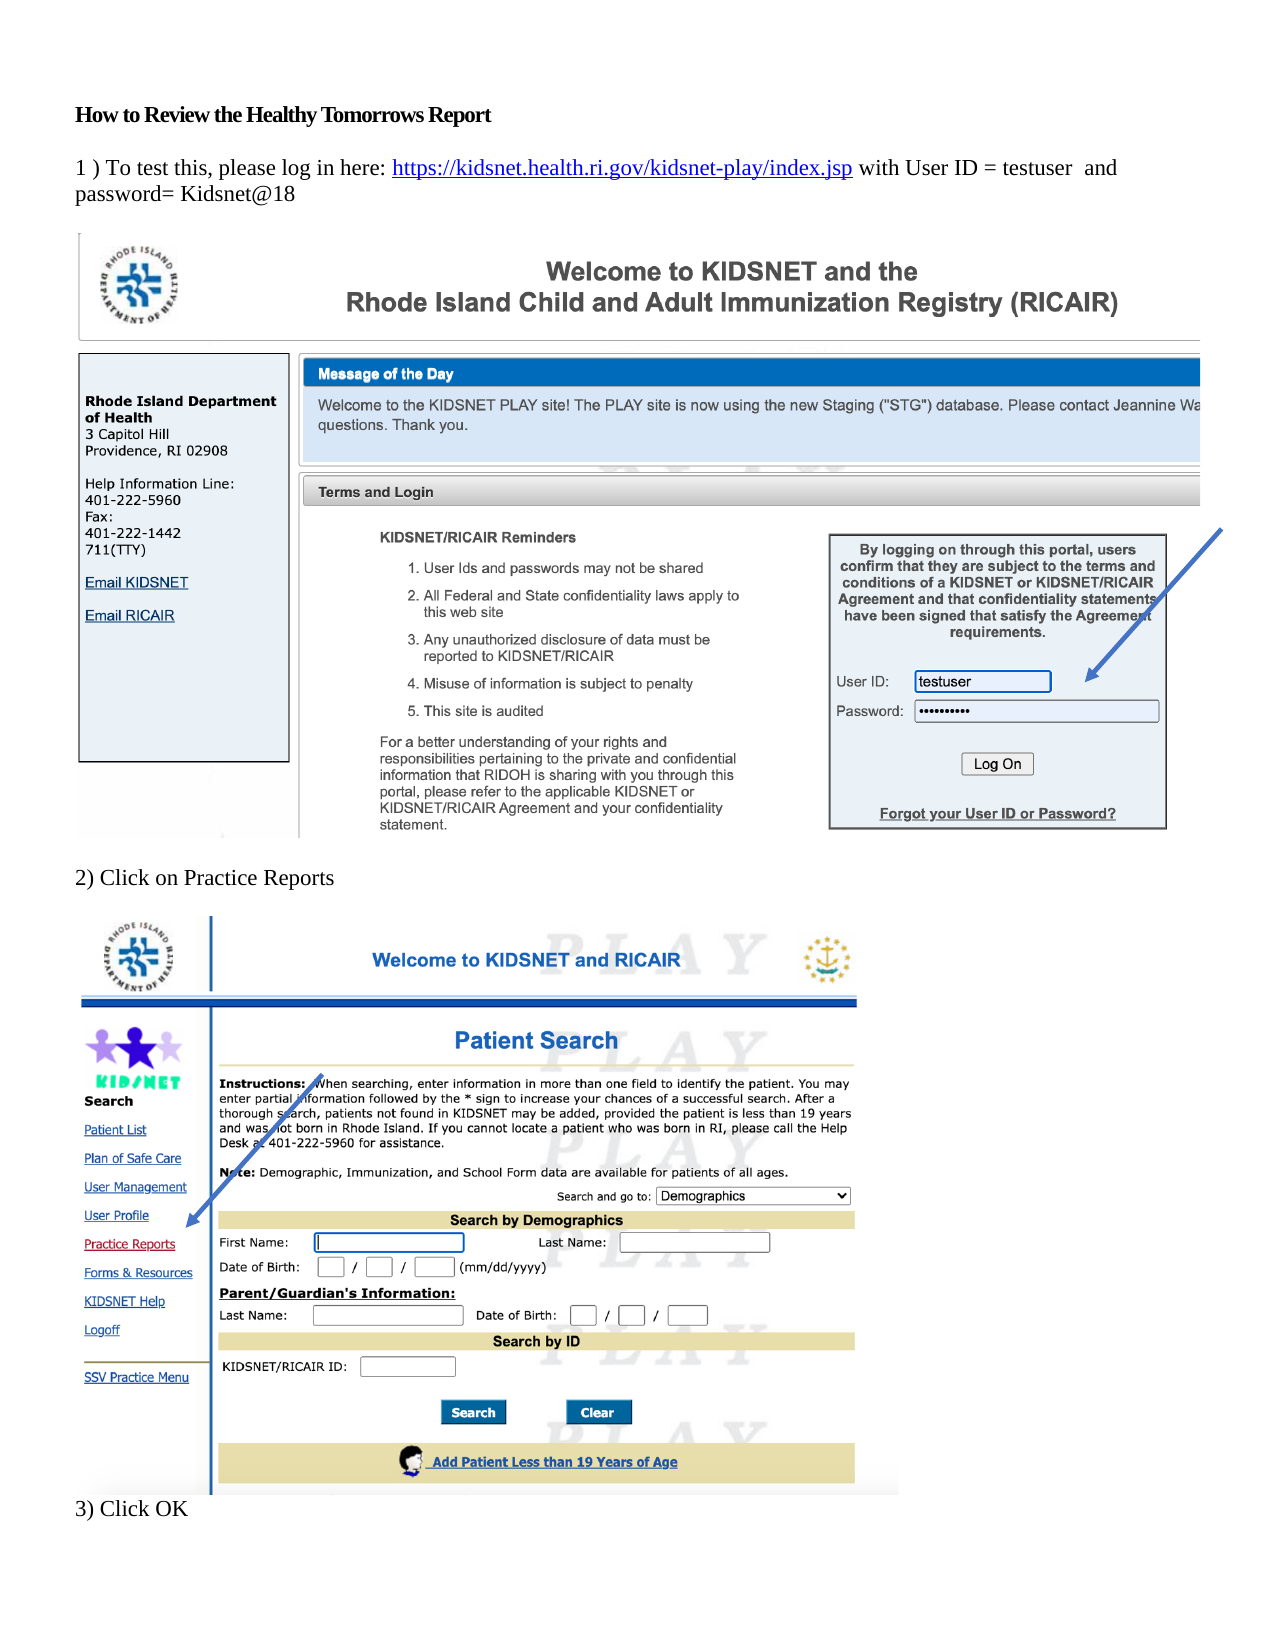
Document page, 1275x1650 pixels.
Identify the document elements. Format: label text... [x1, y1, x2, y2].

picture [75, 916, 899, 1495]
text 2) Click on Practice Reports [75, 864, 1200, 890]
text 3) Click OK [75, 1494, 1200, 1521]
title How to Review the Healthy Tomorrows Report [75, 101, 1200, 128]
text 1 ) To test this, please log in here: https://kidsnet.health.ri.gov/kidsnet-play/index.jsp with User ID = testuser and password= Kidsnet@18 [75, 154, 1200, 207]
picture [75, 233, 1200, 838]
